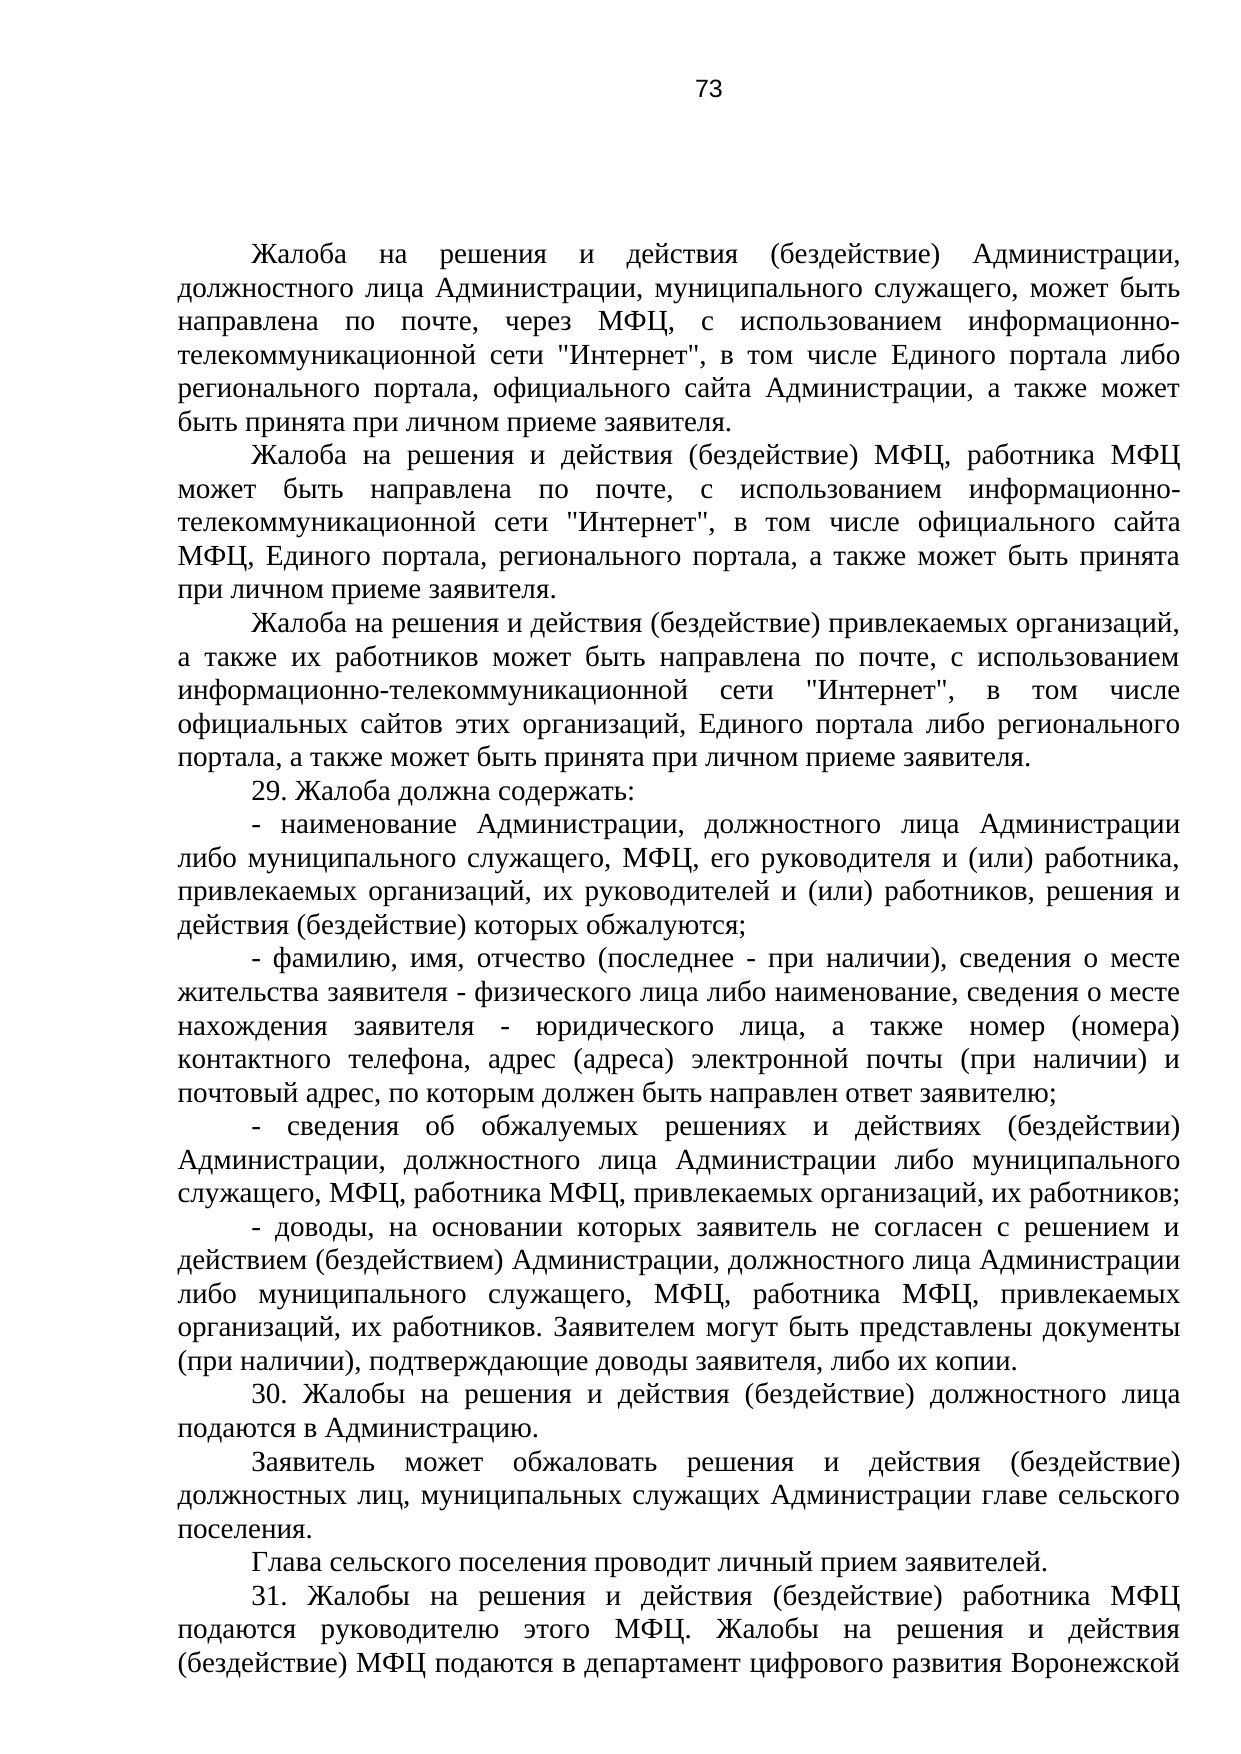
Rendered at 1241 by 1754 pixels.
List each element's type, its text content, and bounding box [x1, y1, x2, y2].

text Жалоба на решения и действия (бездействие) МФЦ, работника МФЦ может быть направлена по почте, с использованием информационно-телекоммуникационной сети "Интернет", в том числе официального сайта МФЦ, Единого портала, регионального портала, а также может быть принята при личном приеме заявителя. [177, 437, 1181, 605]
text - фамилию, имя, отчество (последнее - при наличии), сведения о месте жительства заявителя - физического лица либо наименование, сведения о месте нахождения заявителя - юридического лица, а также номер (номера) контактного телефона, адрес (адреса) электронной почты (при наличии) и почтовый адрес, по которым должен быть направлен ответ заявителю; [177, 941, 1181, 1108]
text Жалоба на решения и действия (бездействие) Администрации, должностного лица Администрации, муниципального служащего, может быть направлена по почте, через МФЦ, с использованием информационно-телекоммуникационной сети "Интернет", в том числе Единого портала либо регионального портала, официального сайта Администрации, а также может быть принята при личном приеме заявителя. [177, 236, 1181, 437]
text Заявитель может обжаловать решения и действия (бездействие) должностных лиц, муниципальных служащих Администрации главе сельского поселения. [177, 1444, 1181, 1544]
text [177, 1578, 1181, 1678]
text - доводы, на основании которых заявитель не согласен с решением и действием (бездействием) Администрации, должностного лица Администрации либо муниципального служащего, МФЦ, работника МФЦ, привлекаемых организаций, их работников. Заявителем могут быть представлены документы (при наличии), подтверждающие доводы заявителя, либо их копии. [177, 1209, 1181, 1377]
text Жалоба на решения и действия (бездействие) привлекаемых организаций, а также их работников может быть направлена по почте, с использованием информационно-телекоммуникационной сети "Интернет", в том числе официальных сайтов этих организаций, Единого портала либо регионального портала, а также может быть принята при личном приеме заявителя. [177, 605, 1181, 773]
text 29. Жалоба должна содержать: [177, 773, 1181, 806]
text 30. Жалобы на решения и действия (бездействие) должностного лица подаются в Администрацию. [177, 1377, 1181, 1444]
text - наименование Администрации, должностного лица Администрации либо муниципального служащего, МФЦ, его руководителя и (или) работника, привлекаемых организаций, их руководителей и (или) работников, решения и действия (бездействие) которых обжалуются; [177, 806, 1181, 941]
text - сведения об обжалуемых решениях и действиях (бездействии) Администрации, должностного лица Администрации либо муниципального служащего, МФЦ, работника МФЦ, привлекаемых организаций, их работников; [177, 1108, 1181, 1209]
text Глава сельского поселения проводит личный прием заявителей. [177, 1544, 1181, 1578]
